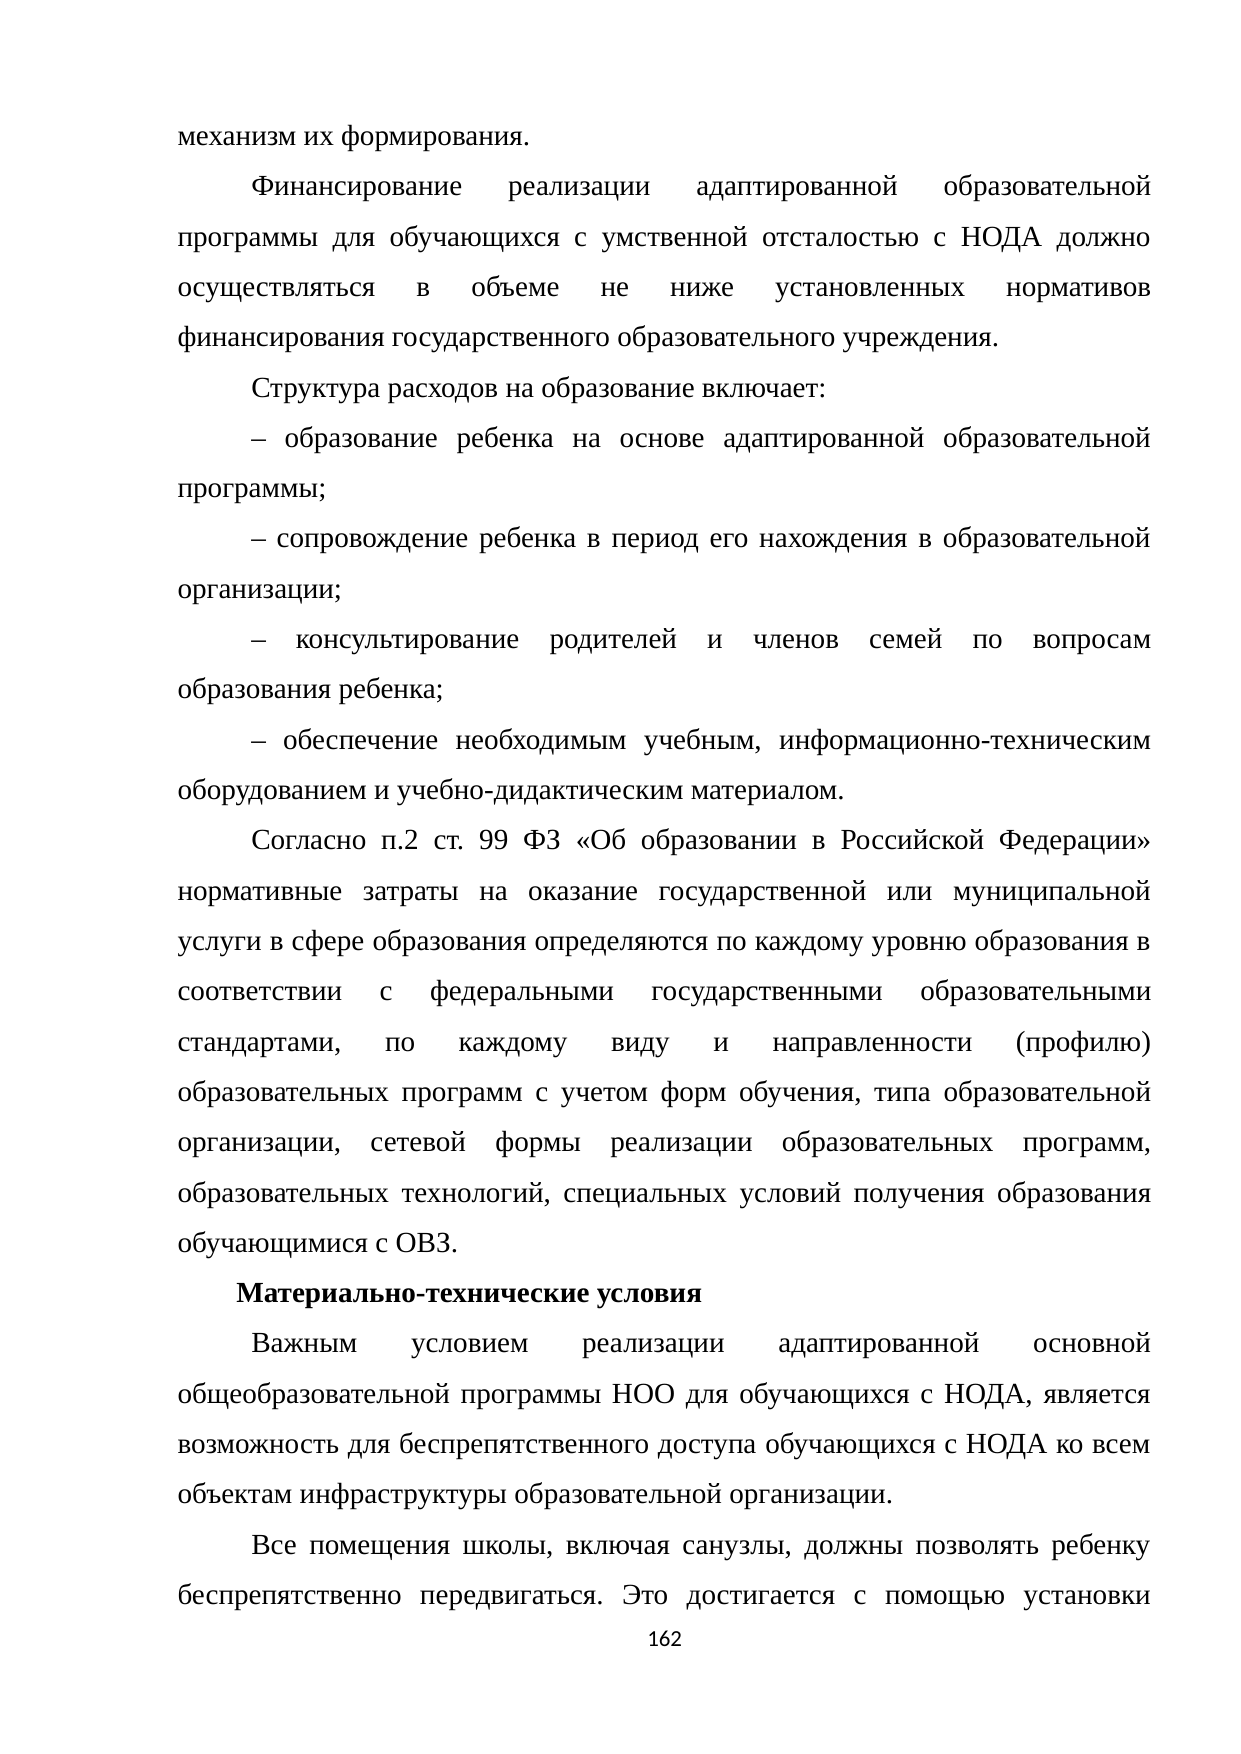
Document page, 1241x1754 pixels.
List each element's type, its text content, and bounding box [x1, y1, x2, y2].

text Финансирование реализации адаптированной образовательной программы для обучающихся с умственной отсталостью с НОДА должно осуществляться в объеме не ниже установленных нормативов финансирования государственного образовательного учреждения. [177, 168, 1152, 353]
text – консультирование родителей и членов семей по вопросам образования ребенка; [177, 621, 1152, 705]
text – сопровождение ребенка в период его нахождения в образовательной организации; [177, 521, 1152, 604]
text Важным условием реализации адаптированной основной общеобразовательной программы НОО для обучающихся с НОДА, является возможность для беспрепятственного доступа обучающихся с НОДА ко всем объектам инфраструктуры образовательной организации. [177, 1326, 1152, 1510]
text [177, 118, 1152, 152]
text – обеспечение необходимым учебным, информационно-техническим оборудованием и учебно-дидактическим материалом. [177, 722, 1152, 806]
text Структура расходов на образование включает: [177, 370, 1152, 403]
text Согласно п.2 ст. 99 ФЗ «Об образовании в Российской Федерации» нормативные затраты на оказание государственной или муниципальной услуги в сфере образования определяются по каждому уровню образования в соответствии с федеральными государственными образовательными стандартами, по каждому виду и направленности (профилю) образовательных программ с учетом форм обучения, типа образовательной организации, сетевой формы реализации образовательных программ, образовательных технологий, специальных условий получения образования обучающимися с ОВЗ. [177, 822, 1152, 1258]
text – образование ребенка на основе адаптированной образовательной программы; [177, 420, 1152, 504]
text Материально-технические условия [177, 1275, 1152, 1309]
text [177, 1527, 1152, 1611]
